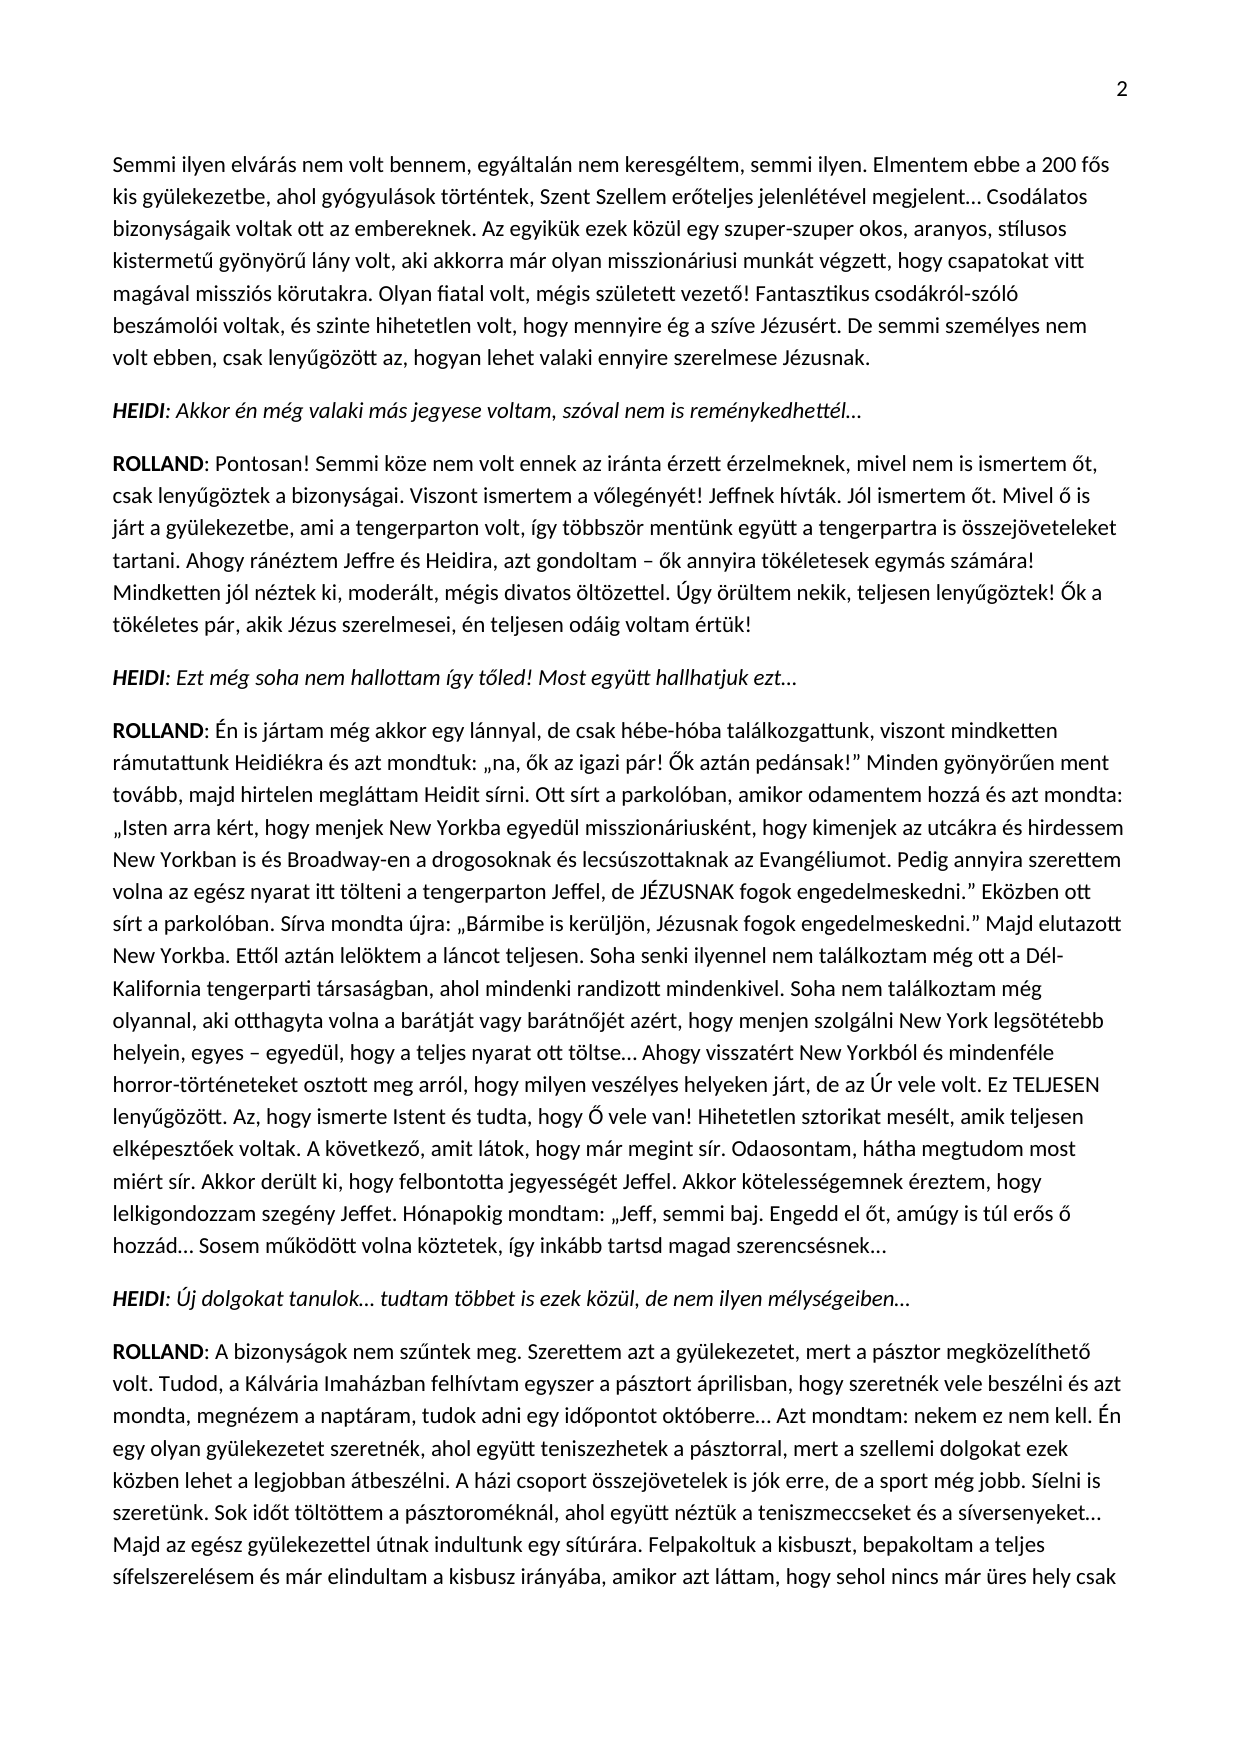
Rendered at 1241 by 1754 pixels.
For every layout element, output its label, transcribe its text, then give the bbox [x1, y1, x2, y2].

text ROLLAND: Én is jártam még akkor egy lánnyal, de csak hébe-hóba találkozgattunk, viszont mindketten rámutattunk Heidiékra és azt mondtuk: „na, ők az igazi pár! Ők aztán pedánsak!” Minden gyönyörűen ment tovább, majd hirtelen megláttam Heidit sírni. Ott sírt a parkolóban, amikor odamentem hozzá és azt mondta: „Isten arra kért, hogy menjek New Yorkba egyedül misszionáriusként, hogy kimenjek az utcákra és hirdessem New Yorkban is és Broadway-en a drogosoknak és lecsúszottaknak az Evangéliumot. Pedig annyira szerettem volna az egész nyarat itt tölteni a tengerparton Jeffel, de JÉZUSNAK fogok engedelmeskedni.” Eközben ott sírt a parkolóban. Sírva mondta újra: „Bármibe is kerüljön, Jézusnak fogok engedelmeskedni.” Majd elutazott New Yorkba. Ettől aztán lelöktem a láncot teljesen. Soha senki ilyennel nem találkoztam még ott a Dél-Kalifornia tengerparti társaságban, ahol mindenki randizott mindenkivel. Soha nem találkoztam még olyannal, aki otthagyta volna a barátját vagy barátnőjét azért, hogy menjen szolgálni New York legsötétebb helyein, egyes – egyedül, hogy a teljes nyarat ott töltse… Ahogy visszatért New Yorkból és mindenféle horror-történeteket osztott meg arról, hogy milyen veszélyes helyeken járt, de az Úr vele volt. Ez TELJESEN lenyűgözött. Az, hogy ismerte Istent és tudta, hogy Ő vele van! Hihetetlen sztorikat mesélt, amik teljesen elképesztőek voltak. A következő, amit látok, hogy már megint sír. Odaosontam, hátha megtudom most miért sír. Akkor derült ki, hogy felbontotta jegyességét Jeffel. Akkor kötelességemnek éreztem, hogy lelkigondozzam szegény Jeffet. Hónapokig mondtam: „Jeff, semmi baj. Engedd el őt, amúgy is túl erős ő hozzád… Sosem működött volna köztetek, így inkább tartsd magad szerencsésnek... [112, 716, 1128, 1259]
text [112, 150, 1128, 371]
text ROLLAND: Pontosan! Semmi köze nem volt ennek az iránta érzett érzelmeknek, mivel nem is ismertem őt, csak lenyűgöztek a bizonyságai. Viszont ismertem a vőlegényét! Jeffnek hívták. Jól ismertem őt. Mivel ő is járt a gyülekezetbe, ami a tengerparton volt, így többször mentünk együtt a tengerpartra is összejöveteleket tartani. Ahogy ránéztem Jeffre és Heidira, azt gondoltam – ők annyira tökéletesek egymás számára! Mindketten jól néztek ki, moderált, mégis divatos öltözettel. Úgy örültem nekik, teljesen lenyűgöztek! Ők a tökéletes pár, akik Jézus szerelmesei, én teljesen odáig voltam értük! [112, 449, 1128, 638]
text HEIDI: Ezt még soha nem hallottam így tőled! Most együtt hallhatjuk ezt… [112, 663, 1128, 691]
text HEIDI: Akkor én még valaki más jegyese voltam, szóval nem is reménykedhettél… [112, 396, 1128, 424]
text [112, 1337, 1128, 1591]
text HEIDI: Új dolgokat tanulok… tudtam többet is ezek közül, de nem ilyen mélységeiben… [112, 1284, 1128, 1312]
